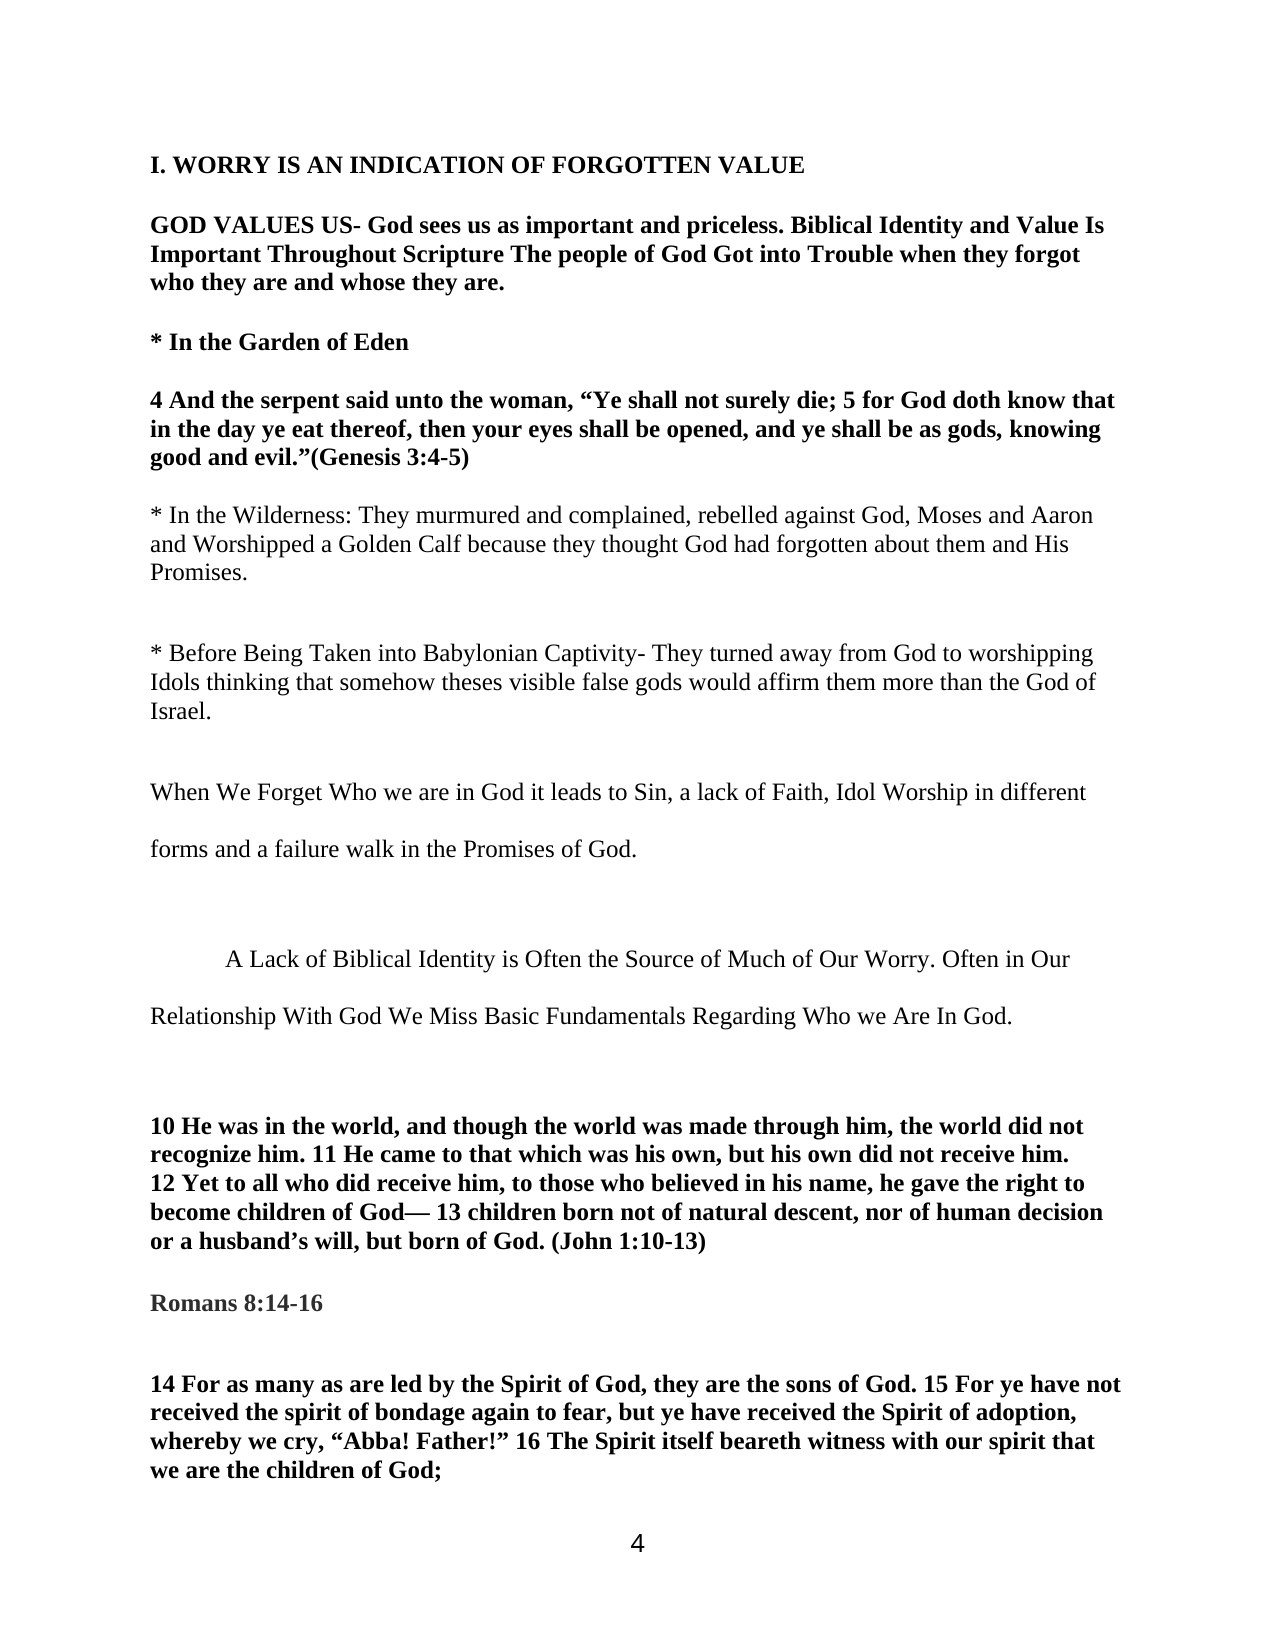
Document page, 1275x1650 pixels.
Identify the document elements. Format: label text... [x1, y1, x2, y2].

text 4 And the serpent said unto the woman, “Ye shall not surely die; 5 for God doth know that in the day ye eat thereof, then your eyes shall be opened, and ye shall be as gods, knowing good and evil.”(Genesis 3:4-5) [150, 385, 1125, 471]
text 10 He was in the world, and though the world was made through him, the world did not recognize him. 11 He came to that which was his own, but his own did not receive him. 12 Yet to all who did receive him, to those who believed in his name, he gave the right to become children of God— 13 children born not of natural descent, nor of human decision or a husband’s will, but born of God. (John 1:10-13) [706, 1111, 1125, 1254]
text 14 For as many as are led by the Spirit of God, they are the sons of God. 15 For ye have not received the spirit of bondage again to fear, but ye have received the Spirit of adoption, whereby we cry, “Abba! Father!” 16 The Spirit itself beareth witness with our spirit that we are the children of God; [150, 1369, 1125, 1484]
text A Lack of Biblical Identity is Often the Source of Much of Our Worry. Often in Our Relationship With God We Miss Basic Fundamentals Regarding Who we Are In God. [150, 944, 1125, 1030]
text When We Forget Who we are in God it leads to Sin, a lack of Faith, Idol Worship in different forms and a failure walk in the Promises of God. [150, 777, 1125, 863]
text I. WORRY IS AN INDICATION OF FORGOTTEN VALUE [150, 150, 1125, 179]
text * Before Being Taken into Babylonian Captivity- They turned away from God to worshipping Idols thinking that somehow theses visible false gods would affirm them more than the God of Israel. [150, 638, 1125, 724]
text Romans 8:14-16 [150, 1288, 1125, 1317]
text * In the Wilderness: They murmured and complained, rebelled against God, Moses and Aaron and Worshipped a Golden Calf because they thought God had forgotten about them and His Promises. [150, 500, 1125, 586]
text * In the Garden of Eden [150, 327, 1125, 356]
text GOD VALUES US- God sees us as important and priceless. Biblical Identity and Value Is Important Throughout Scripture The people of God Got into Trouble when they forgot who they are and whose they are. [150, 210, 1125, 296]
